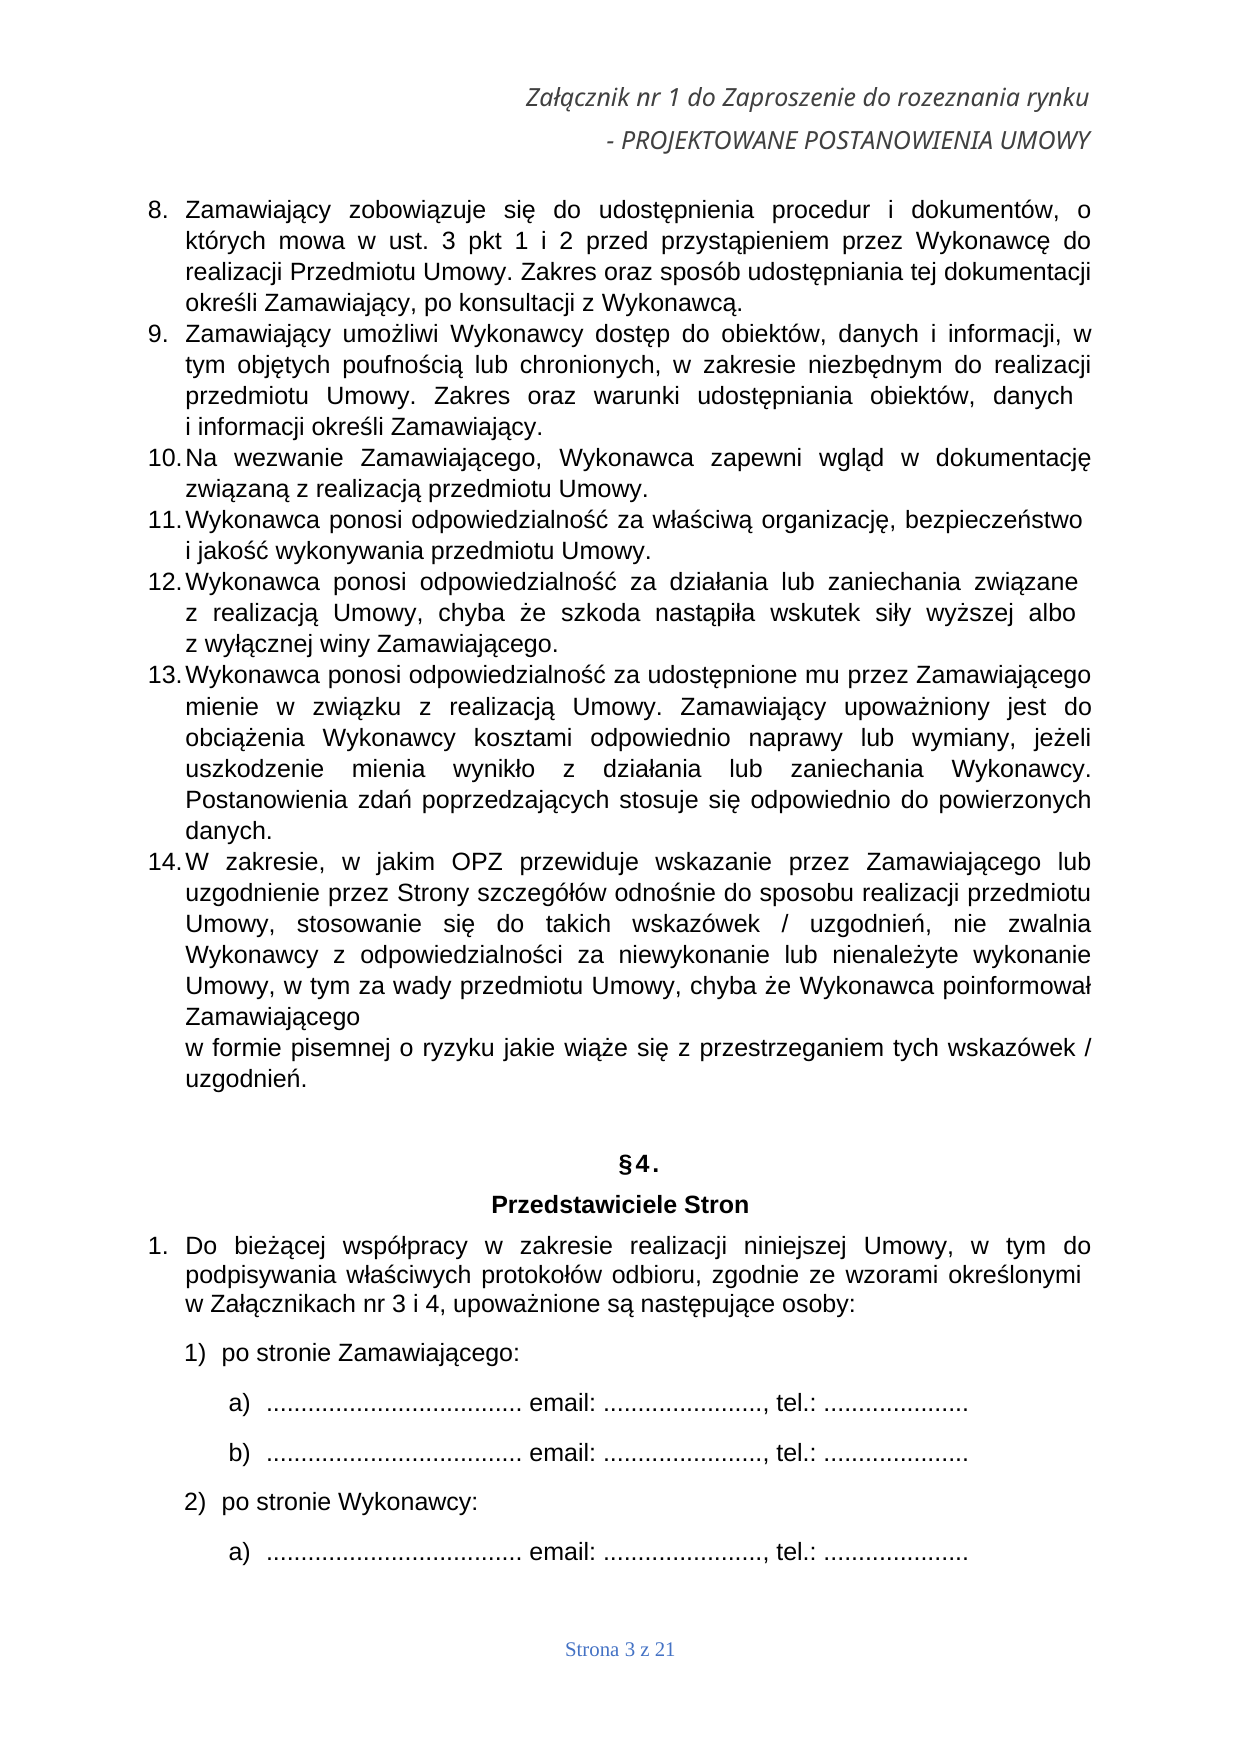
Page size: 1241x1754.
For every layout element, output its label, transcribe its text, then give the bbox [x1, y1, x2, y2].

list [228, 1537, 1093, 1565]
list po stronie Zamawiającego: [184, 1338, 1093, 1367]
list po stronie Wykonawcy: [184, 1487, 1093, 1516]
text Przedstawiciele Stron [148, 1190, 1093, 1219]
list Zamawiający umożliwi Wykonawcy dostęp do obiektów, danych i informacji, w tym objętych poufnością lub chronionych, w zakresie niezbędnym do realizacji przedmiotu Umowy. Zakres oraz warunki udostępniania obiektów, danych i informacji określi Zamawiający. [148, 319, 1093, 441]
list Na wezwanie Zamawiającego, Wykonawca zapewni wgląd w dokumentację związaną z realizacją przedmiotu Umowy. [148, 443, 1093, 503]
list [228, 1437, 1093, 1466]
list W zakresie, w jakim OPZ przewiduje wskazanie przez Zamawiającego lub uzgodnienie przez Strony szczegółów odnośnie do sposobu realizacji przedmiotu Umowy, stosowanie się do takich wskazówek / uzgodnień, nie zwalnia Wykonawcy z odpowiedzialności za niewykonanie lub nienależyte wykonanie Umowy, w tym za wady przedmiotu Umowy, chyba że Wykonawca poinformował Zamawiającego w formie pisemnej o ryzyku jakie wiąże się z przestrzeganiem tych wskazówek / uzgodnień. [148, 847, 1093, 1093]
list Wykonawca ponosi odpowiedzialność za właściwą organizację, bezpieczeństwo i jakość wykonywania przedmiotu Umowy. [148, 505, 1093, 565]
list Do bieżącej współpracy w zakresie realizacji niniejszej Umowy, w tym do podpisywania właściwych protokołów odbioru, zgodnie ze wzorami określonymi w Załącznikach nr 3 i 4, upoważnione są następujące osoby: [148, 1231, 1093, 1317]
list Zamawiający zobowiązuje się do udostępnienia procedur i dokumentów, o których mowa w ust. 3 pkt 1 i 2 przed przystąpieniem przez Wykonawcę do realizacji Przedmiotu Umowy. Zakres oraz sposób udostępniania tej dokumentacji określi Zamawiający, po konsultacji z Wykonawcą. [148, 195, 1093, 317]
list Wykonawca ponosi odpowiedzialność za udostępnione mu przez Zamawiającego mienie w związku z realizacją Umowy. Zamawiający upoważniony jest do obciążenia Wykonawcy kosztami odpowiednio naprawy lub wymiany, jeżeli uszkodzenie mienia wynikło z działania lub zaniechania Wykonawcy. Postanowienia zdań poprzedzających stosuje się odpowiednio do powierzonych danych. [148, 660, 1093, 844]
text §4. [185, 1149, 1093, 1177]
list Wykonawca ponosi odpowiedzialność za działania lub zaniechania związane z realizacją Umowy, chyba że szkoda nastąpiła wskutek siły wyższej albo z wyłącznej winy Zamawiającego. [148, 567, 1093, 658]
list ..................................... email: ......................., tel.: ..................... [228, 1388, 1093, 1417]
